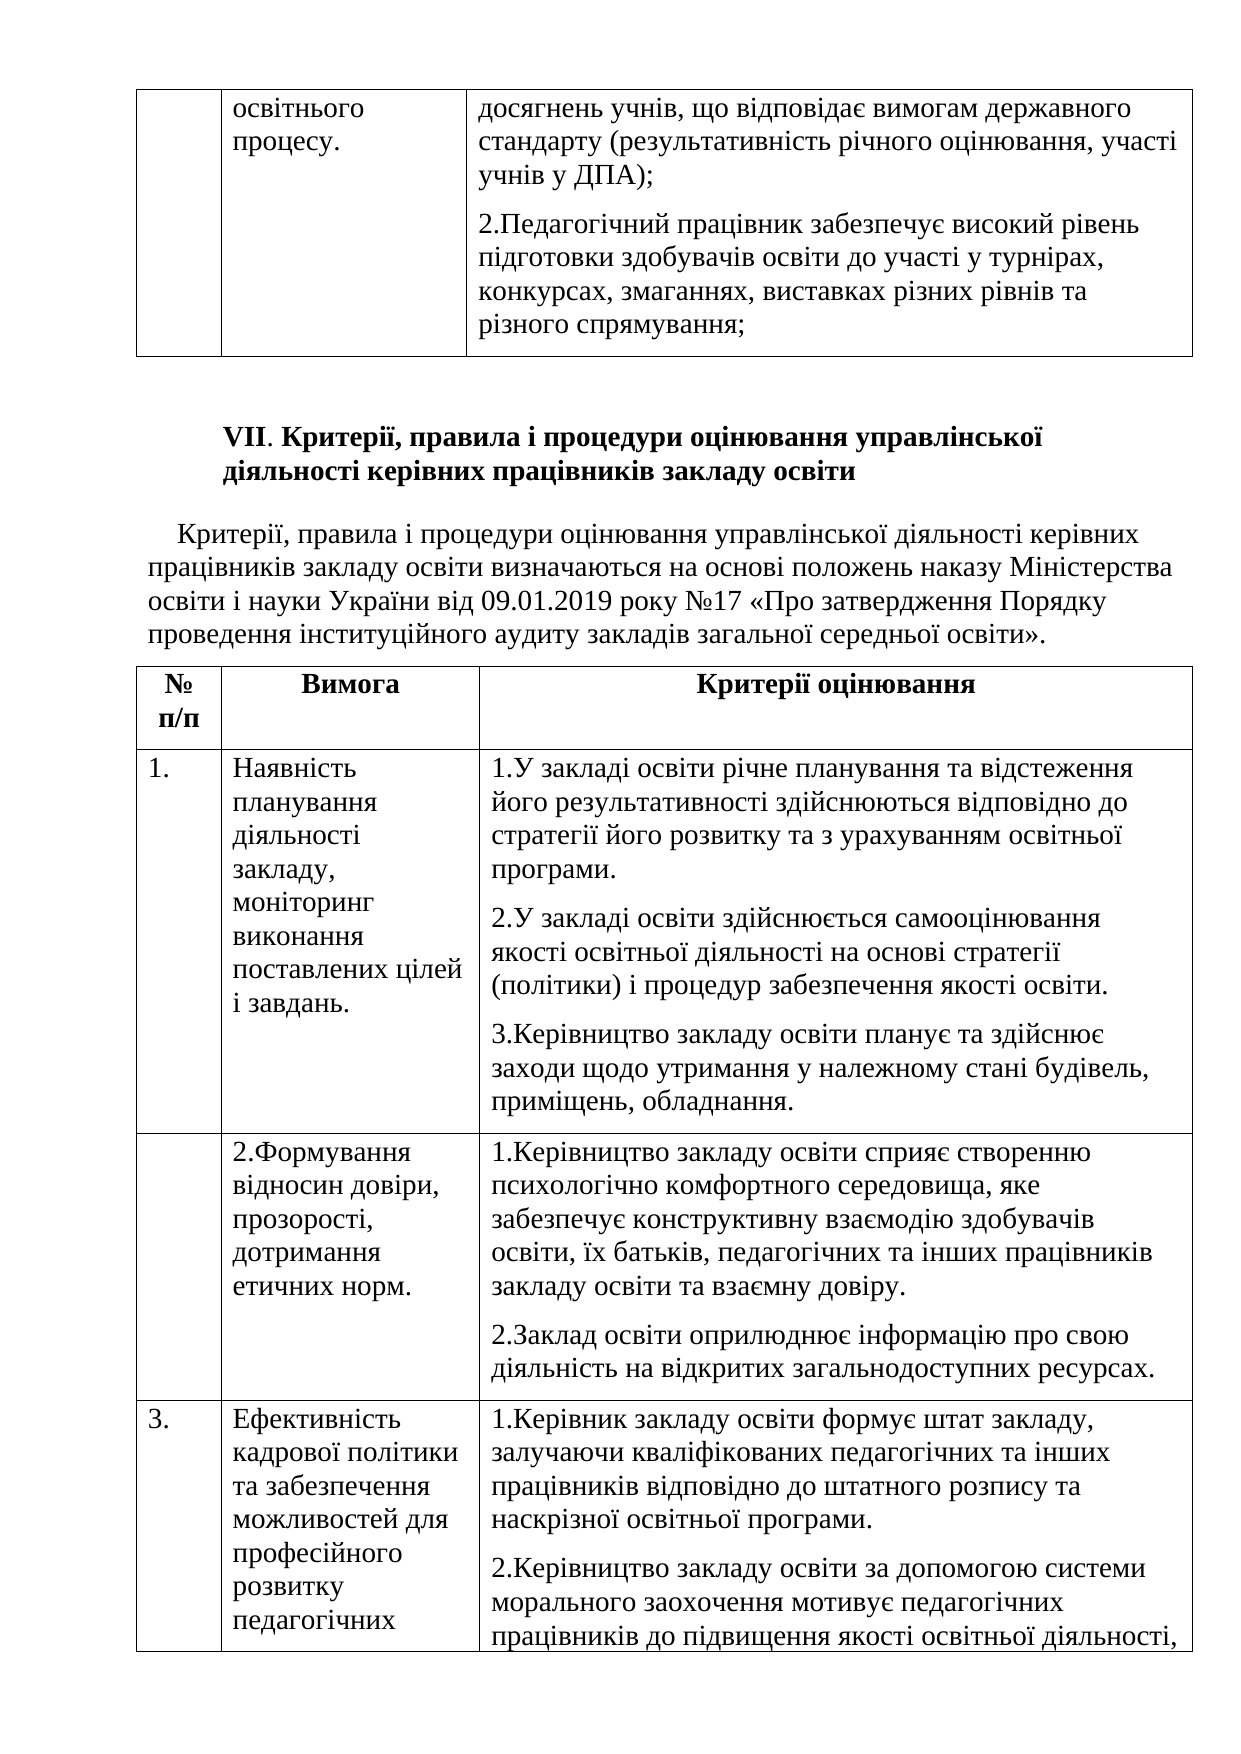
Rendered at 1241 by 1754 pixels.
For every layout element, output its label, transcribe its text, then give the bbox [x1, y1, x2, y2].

table_cell 1.У закладі освіти річне планування та відстеження його результативності здійснюються відповідно до стратегії його розвитку та з урахуванням освітньої програми. 2.У закладі освіти здійснюється самооцінювання якості освітньої діяльності на основі стратегії (політики) і процедур забезпечення якості освіти. 3.Керівництво закладу освіти планує та здійснює заходи щодо утримання у належному стані будівель, приміщень, обладнання. [480, 750, 1192, 1133]
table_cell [467, 90, 1192, 356]
table_header Вимога [222, 667, 479, 749]
text Критерії, правила і процедури оцінювання управлінської діяльності керівних працівників закладу освіти визначаються на основі положень наказу Міністерства освіти і науки України від 09.01.2019 року №17 «Про затвердження Порядку проведення інституційного аудиту закладів загальної середньої освіти». [148, 516, 1181, 650]
table_cell 2.Формування відносин довіри, прозорості, дотримання етичних норм. [222, 1134, 479, 1400]
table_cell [480, 1401, 1192, 1651]
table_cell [222, 1401, 479, 1651]
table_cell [222, 90, 466, 356]
table_cell 7. [137, 90, 221, 356]
table_cell 1.Керівництво закладу освіти сприяє створенню психологічно комфортного середовища, яке забезпечує конструктивну взаємодію здобувачів освіти, їх батьків, педагогічних та інших працівників закладу освіти та взаємну довіру. 2.Заклад освіти оприлюднює інформацію про свою діяльність на відкритих загальнодоступних ресурсах. [480, 1134, 1192, 1400]
table_header № п/п [137, 667, 221, 749]
table_header Критерії оцінювання [480, 667, 1192, 749]
text VІІ. Критерії, правила і процедури оцінювання управлінської діяльності керівних працівників закладу освіти [223, 419, 1181, 487]
table_cell [137, 1134, 221, 1400]
table_cell 1. [137, 750, 221, 1133]
table_cell Наявність планування діяльності закладу, моніторинг виконання поставлених цілей і завдань. [222, 750, 479, 1133]
table_cell 3. [137, 1401, 221, 1651]
